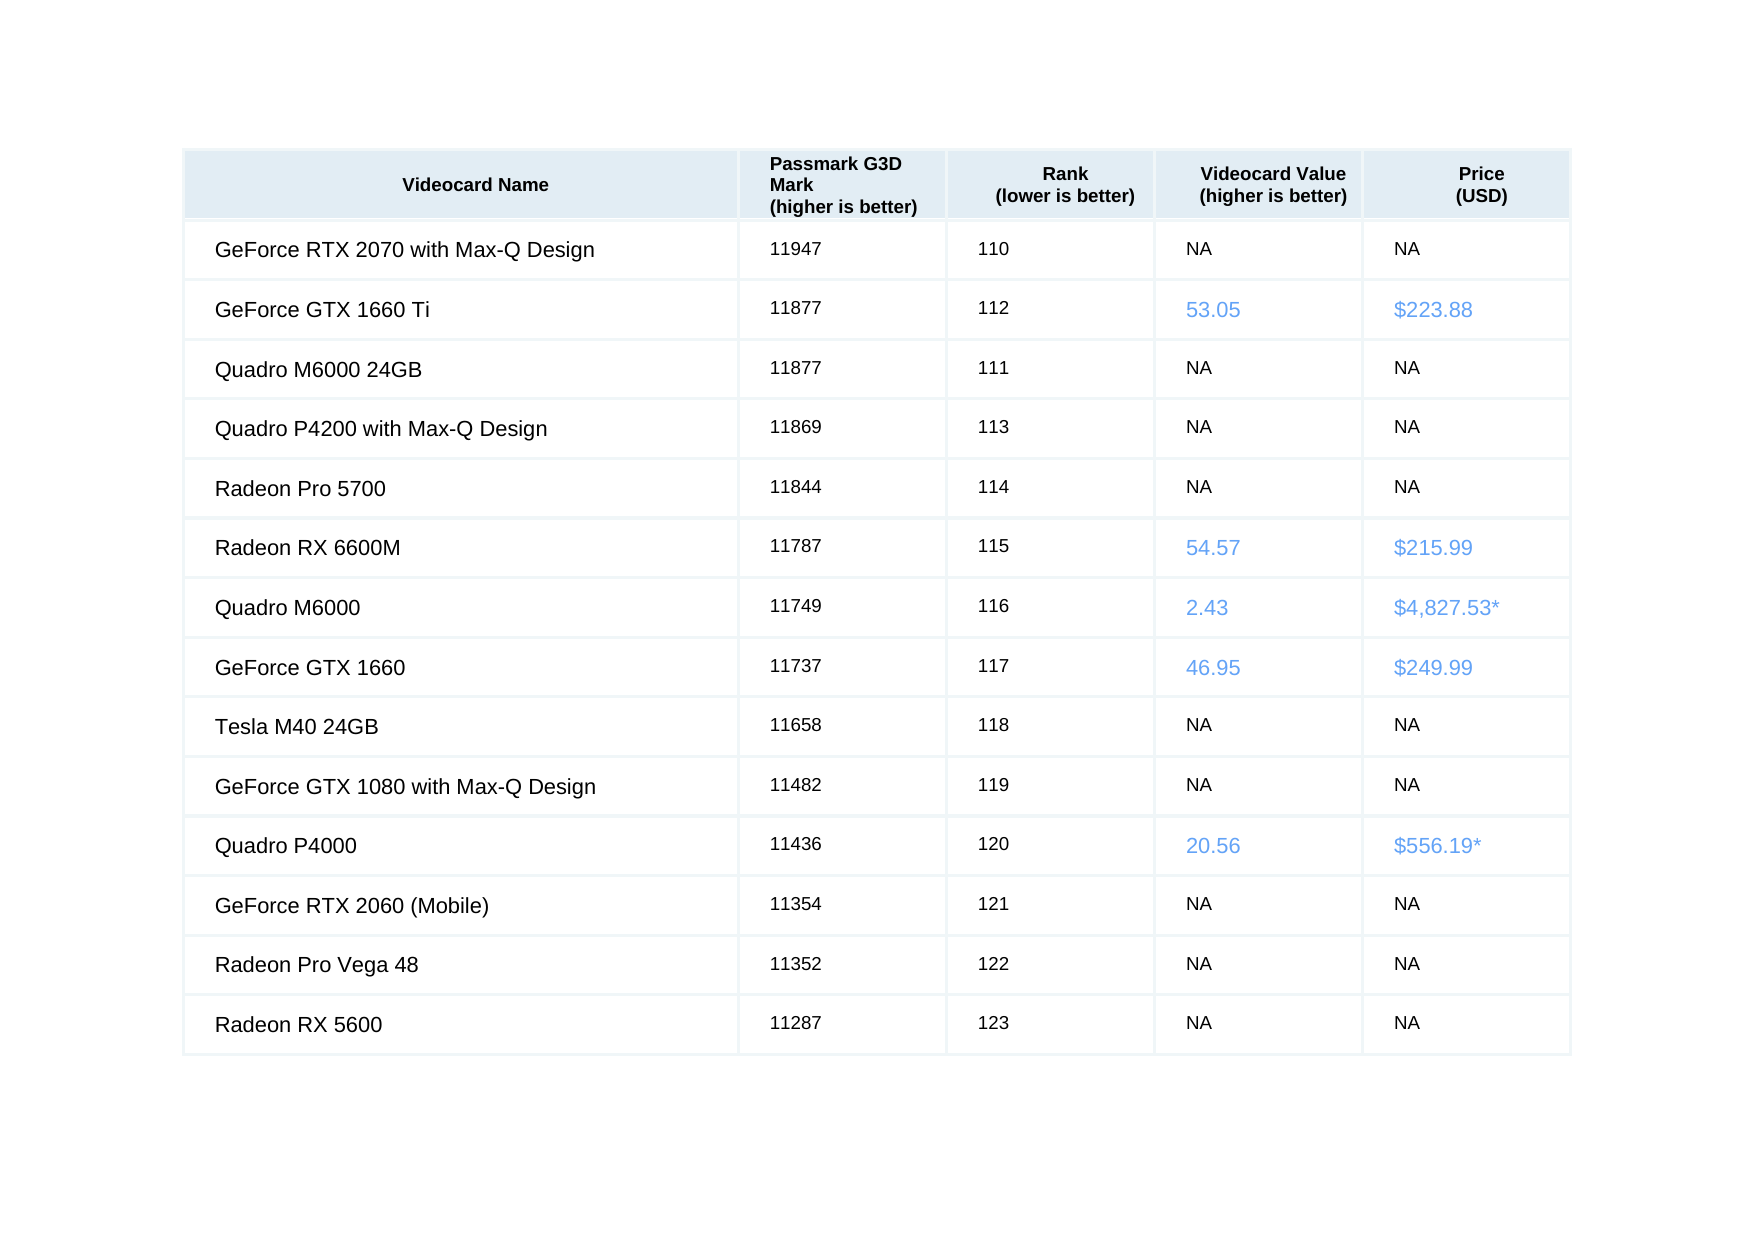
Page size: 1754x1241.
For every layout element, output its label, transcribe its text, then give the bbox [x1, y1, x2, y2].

table_cell 11354 [740, 877, 945, 933]
table_header Videocard Name [185, 151, 737, 218]
table_cell Radeon Pro Vega 48 [185, 937, 737, 993]
table_cell Quadro M6000 24GB [185, 341, 737, 397]
table_cell 120 [948, 818, 1153, 874]
table_cell 11482 [740, 758, 945, 814]
table_cell 122 [948, 937, 1153, 993]
table_cell 11844 [740, 460, 945, 516]
table_cell 11352 [740, 937, 945, 993]
table_cell NA [1156, 996, 1361, 1053]
table_cell NA [1364, 758, 1569, 814]
table_cell GeForce GTX 1080 with Max-Q Design [185, 758, 737, 814]
table_cell Radeon RX 5600 [185, 996, 737, 1053]
table_cell 11787 [740, 520, 945, 576]
table_cell 112 [948, 281, 1153, 338]
table_cell NA [1156, 937, 1361, 993]
table_header Price (USD) [1364, 151, 1569, 218]
table_cell 115 [948, 520, 1153, 576]
table_cell NA [1364, 698, 1569, 755]
table_cell NA [1156, 877, 1361, 933]
table_cell 117 [948, 639, 1153, 695]
table_cell 11947 [740, 222, 945, 278]
table_cell 20.56 [1156, 818, 1361, 874]
table_cell $215.99 [1364, 520, 1569, 576]
table_cell NA [1156, 758, 1361, 814]
table_cell 113 [948, 400, 1153, 457]
table_cell 11877 [740, 281, 945, 338]
table_cell 11749 [740, 579, 945, 636]
table_cell 111 [948, 341, 1153, 397]
table_cell GeForce RTX 2070 with Max-Q Design [185, 222, 737, 278]
table_cell GeForce GTX 1660 [185, 639, 737, 695]
table_cell 11436 [740, 818, 945, 874]
table_cell NA [1364, 341, 1569, 397]
table_cell $4,827.53* [1364, 579, 1569, 636]
table_cell 2.43 [1156, 579, 1361, 636]
table_cell GeForce RTX 2060 (Mobile) [185, 877, 737, 933]
table_cell 123 [948, 996, 1153, 1053]
table_cell 121 [948, 877, 1153, 933]
table_header Passmark G3D Mark (higher is better) [740, 151, 945, 218]
table_cell Radeon Pro 5700 [185, 460, 737, 516]
table_cell NA [1364, 400, 1569, 457]
table_cell NA [1364, 460, 1569, 516]
table_header Rank (lower is better) [948, 151, 1153, 218]
table_cell Quadro P4200 with Max-Q Design [185, 400, 737, 457]
table_cell 53.05 [1156, 281, 1361, 338]
table_cell 114 [948, 460, 1153, 516]
table_cell 11737 [740, 639, 945, 695]
table_cell NA [1364, 996, 1569, 1053]
table_cell 11869 [740, 400, 945, 457]
table_cell 116 [948, 579, 1153, 636]
table_cell $223.88 [1364, 281, 1569, 338]
table_cell 110 [948, 222, 1153, 278]
table_cell $249.99 [1364, 639, 1569, 695]
table_cell NA [1364, 937, 1569, 993]
table_cell NA [1156, 222, 1361, 278]
table_cell NA [1156, 698, 1361, 755]
table_cell NA [1156, 400, 1361, 457]
table_cell NA [1156, 460, 1361, 516]
table_cell NA [1364, 877, 1569, 933]
table_cell 46.95 [1156, 639, 1361, 695]
table_cell Radeon RX 6600M [185, 520, 737, 576]
table_cell GeForce GTX 1660 Ti [185, 281, 737, 338]
table_cell Tesla M40 24GB [185, 698, 737, 755]
table_cell NA [1156, 341, 1361, 397]
table_cell NA [1364, 222, 1569, 278]
table_cell 11877 [740, 341, 945, 397]
table_cell 119 [948, 758, 1153, 814]
table_cell Quadro P4000 [185, 818, 737, 874]
table_cell $556.19* [1364, 818, 1569, 874]
table_cell 54.57 [1156, 520, 1361, 576]
table_cell 11287 [740, 996, 945, 1053]
table_cell 118 [948, 698, 1153, 755]
table_cell Quadro M6000 [185, 579, 737, 636]
table_cell 11658 [740, 698, 945, 755]
table_header Videocard Value (higher is better) [1156, 151, 1361, 218]
